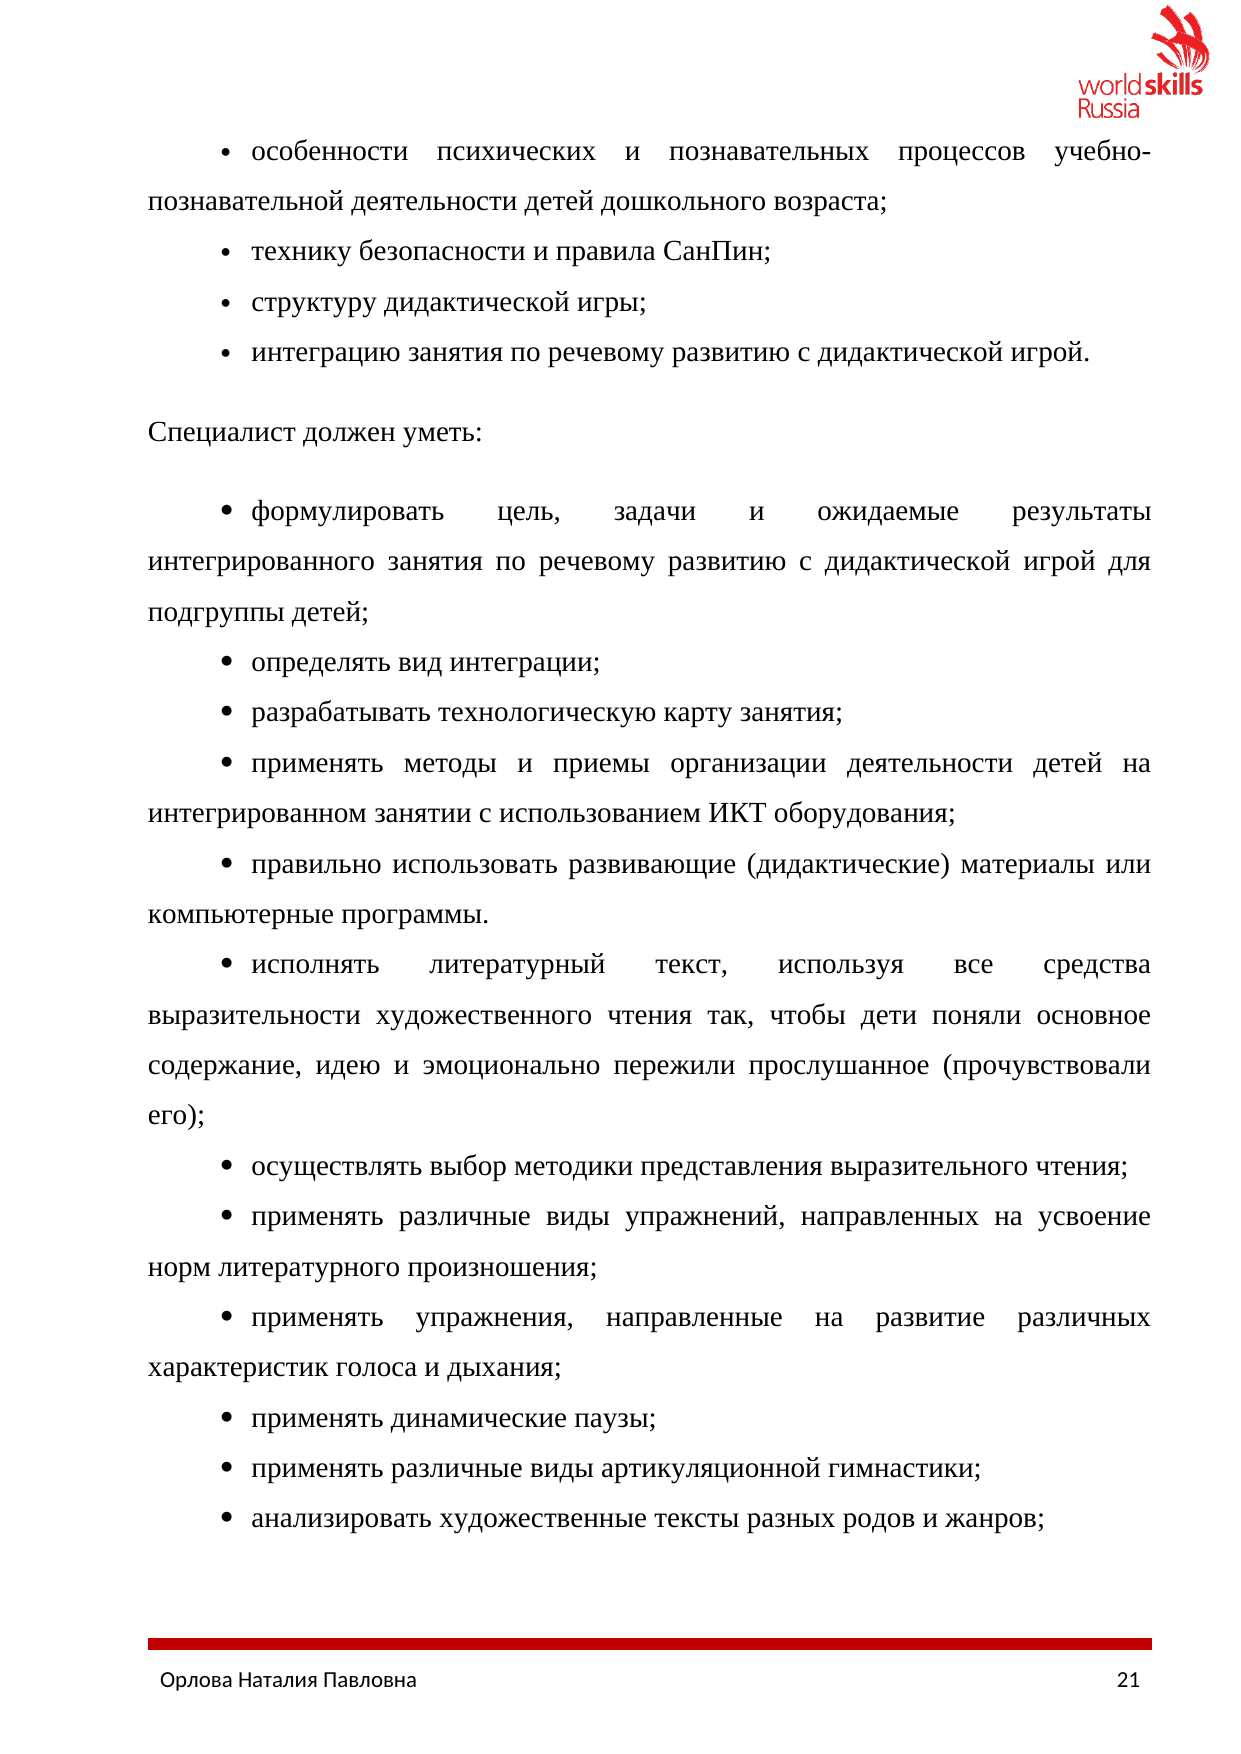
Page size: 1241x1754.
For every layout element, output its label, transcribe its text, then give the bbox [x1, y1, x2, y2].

list технику безопасности и правила СанПин; [148, 233, 1152, 267]
list исполнять литературный текст, используя все средства выразительности художественного чтения так, чтобы дети поняли основное содержание, идею и эмоционально пережили прослушанное (прочувствовали его); [148, 946, 1152, 1131]
list формулировать цель, задачи и ожидаемые результаты интегрированного занятия по речевому развитию с дидактической игрой для подгруппы детей; [148, 493, 1152, 627]
list определять вид интеграции; [148, 644, 1152, 678]
list применять методы и приемы организации деятельности детей на интегрированном занятии с использованием ИКТ оборудования; [148, 745, 1152, 829]
list анализировать художественные тексты разных родов и жанров; [148, 1501, 1152, 1534]
list применять различные виды упражнений, направленных на усвоение норм литературного произношения; [148, 1198, 1152, 1282]
list применять упражнения, направленные на развитие различных характеристик голоса и дыхания; [148, 1299, 1152, 1383]
list особенности психических и познавательных процессов учебно-познавательной деятельности детей дошкольного возраста; [148, 133, 1152, 217]
picture [1078, 4, 1235, 118]
list разрабатывать технологическую карту занятия; [148, 694, 1152, 728]
list осуществлять выбор методики представления выразительного чтения; [148, 1148, 1152, 1181]
list интеграцию занятия по речевому развитию с дидактической игрой. [148, 334, 1152, 368]
list правильно использовать развивающие (дидактические) материалы или компьютерные программы. [148, 846, 1152, 930]
list структуру дидактической игры; [148, 284, 1152, 317]
list применять динамические паузы; [148, 1400, 1152, 1433]
list применять различные виды артикуляционной гимнастики; [148, 1450, 1152, 1484]
text Специалист должен уметь: [148, 414, 1152, 447]
